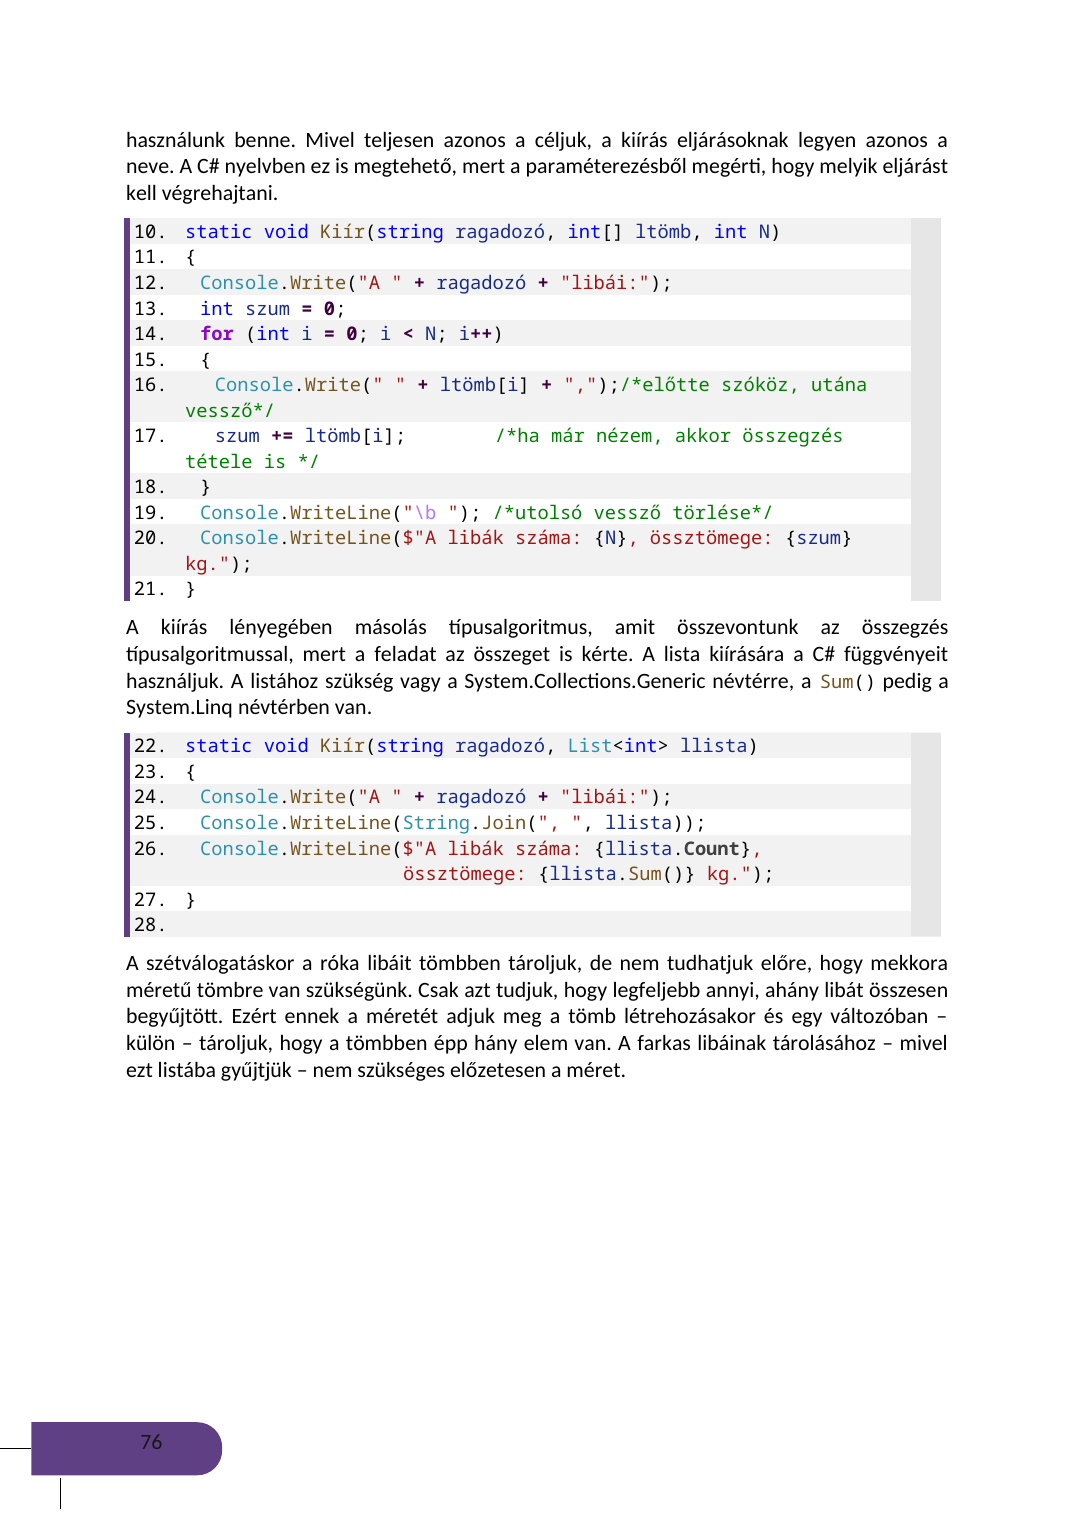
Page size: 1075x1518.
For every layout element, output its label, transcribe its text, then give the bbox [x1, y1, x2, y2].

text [126, 126, 949, 206]
text A szétválogatáskor a róka libáit tömbben tároljuk, de nem tudhatjuk előre, hogy mekkora méretű tömbre van szükségünk. Csak azt tudjuk, hogy legfeljebb annyi, ahány libát összesen begyűjtött. Ezért ennek a méretét adjuk meg a tömb létrehozásakor és egy változóban – külön – tároljuk, hogy a tömbben épp hány elem van. A farkas libáinak tárolásához – mivel ezt listába gyűjtjük – nem szükséges előzetesen a méret. [126, 949, 949, 1083]
text A kiírás lényegében másolás típusalgoritmus, amit összevontunk az összegzés típusalgoritmussal, mert a feladat az összeget is kérte. A lista kiírására a C# függvényeit használjuk. A listához szükség vagy a System.Collections.Generic névtérre, a Sum() pedig a System.Linq névtérben van. [126, 613, 949, 720]
